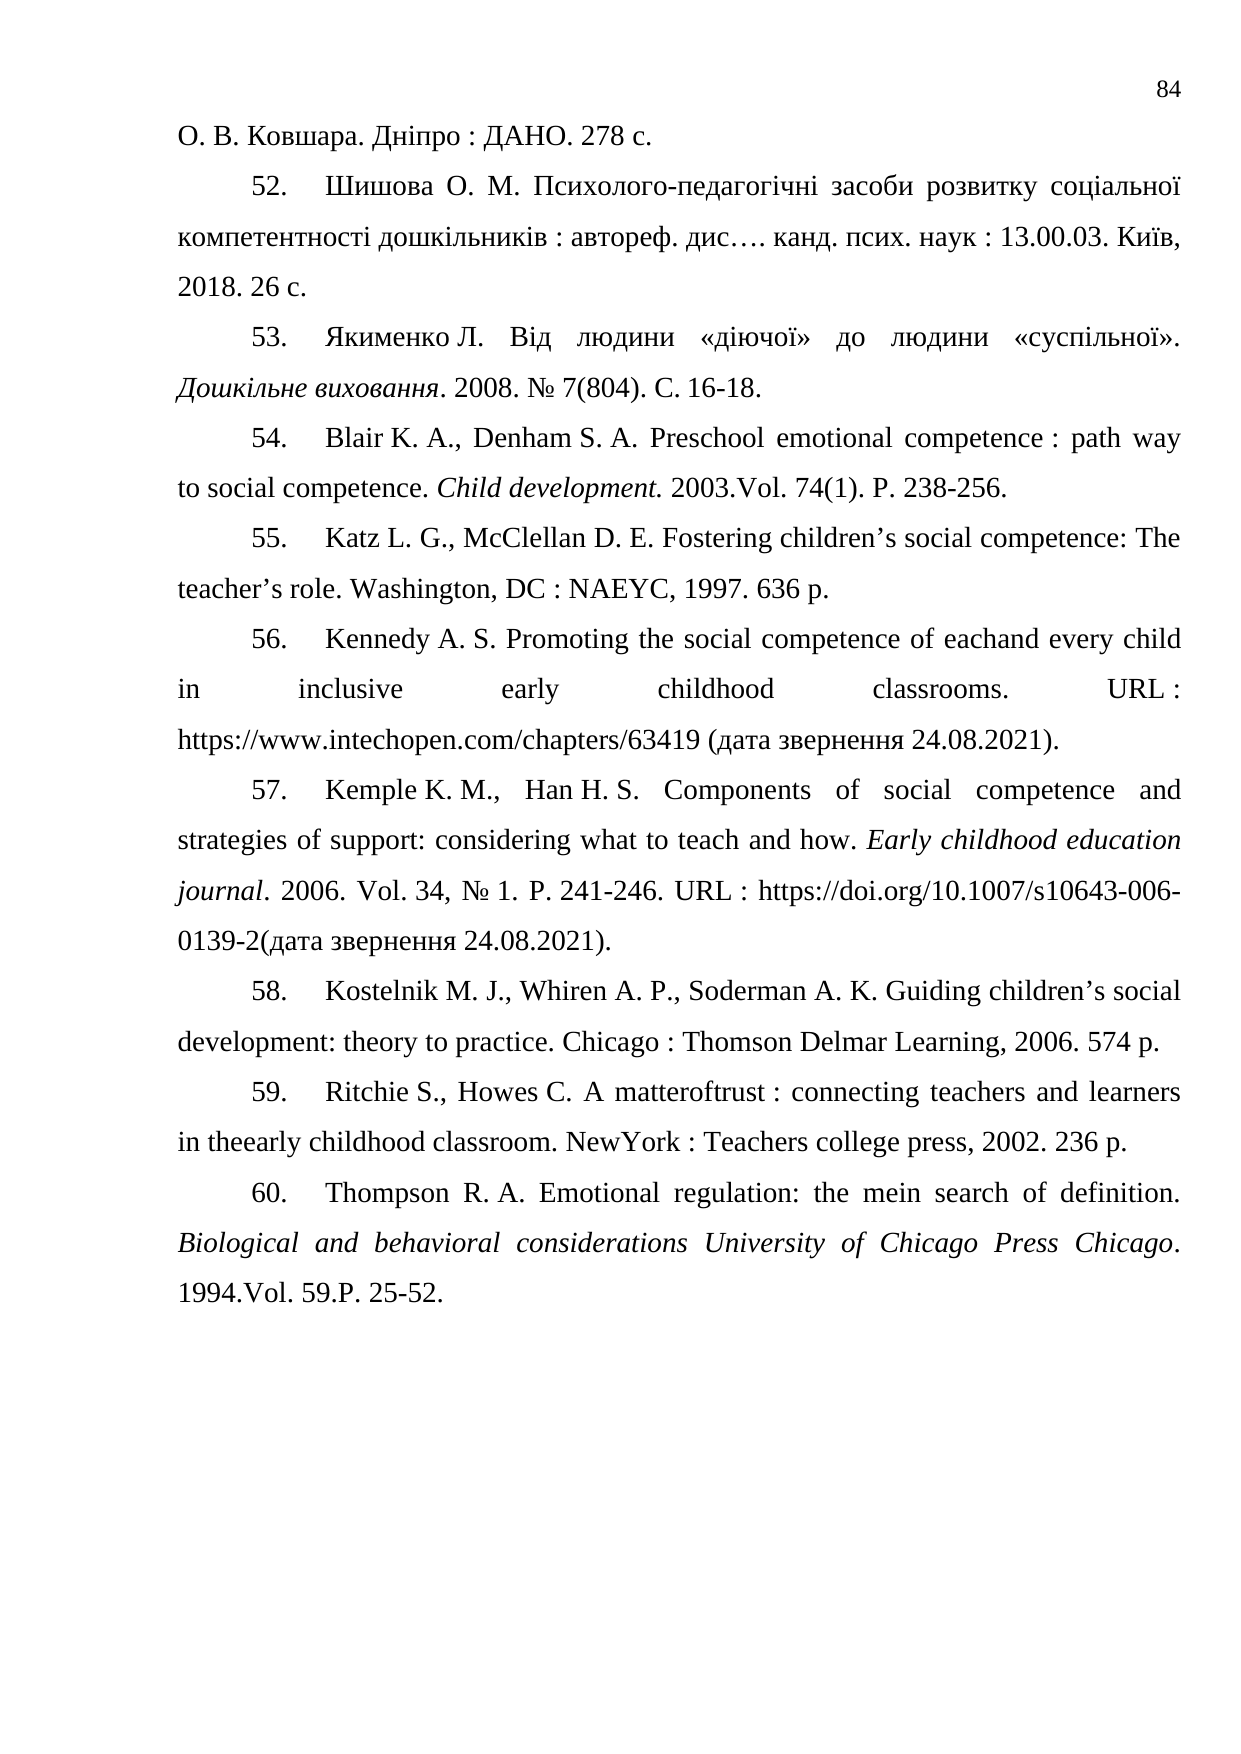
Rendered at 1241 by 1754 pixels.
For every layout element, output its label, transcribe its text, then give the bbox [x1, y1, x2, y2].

list Blair K. A., Denham S. A. Preschool emotional competence : path way to social competence. Child development. 2003.Vol. 74(1). P. 238-256. [177, 420, 1181, 504]
list Thompson R. A. Emotional regulation: the mein search of definition. Biological and behavioral considerations University of Chicago Press Chicago. 1994.Vol. 59.P. 25-52. [177, 1175, 1181, 1309]
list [177, 118, 1181, 152]
list Шишова О. М. Психолого-педагогічні засоби розвитку соціальної компетентності дошкільників : автореф. дис…. канд. псих. наук : 13.00.03. Київ, 2018. 26 с. [177, 168, 1181, 303]
list Якименко Л. Від людини «діючої» до людини «суспільної». Дошкільне виховання. 2008. № 7(804). С. 16-18. [177, 319, 1181, 403]
list Kostelnik M. J., Whiren A. P., Soderman A. K. Guiding children’s social development: theory to practice. Chicago : Thomson Delmar Learning, 2006. 574 p. [177, 973, 1181, 1057]
list Kemple K. M., Han H. S. Components of social competence and strategies of support: considering what to teach and how. Early childhood education journal. 2006. Vol. 34, № 1. P. 241-246. URL : https://doi.org/10.1007/s10643-006-0139-2(дата звернення 24.08.2021). [177, 772, 1181, 957]
list Kennedy A. S. Promoting the social competence of eachand every child in inclusive early childhood classrooms. URL : https://www.intechopen.com/chapters/63419 (дата звернення 24.08.2021). [177, 621, 1181, 755]
list Katz L. G., McClellan D. E. Fostering children’s social competence: The teacher’s role. Washington, DC : NAEYC, 1997. 636 p. [177, 521, 1181, 604]
list Ritchie S., Howes C. A matteroftrust : сonnecting teachers and learners in theearly childhood classroom. NewYork : Teachers college press, 2002. 236 p. [177, 1074, 1181, 1158]
